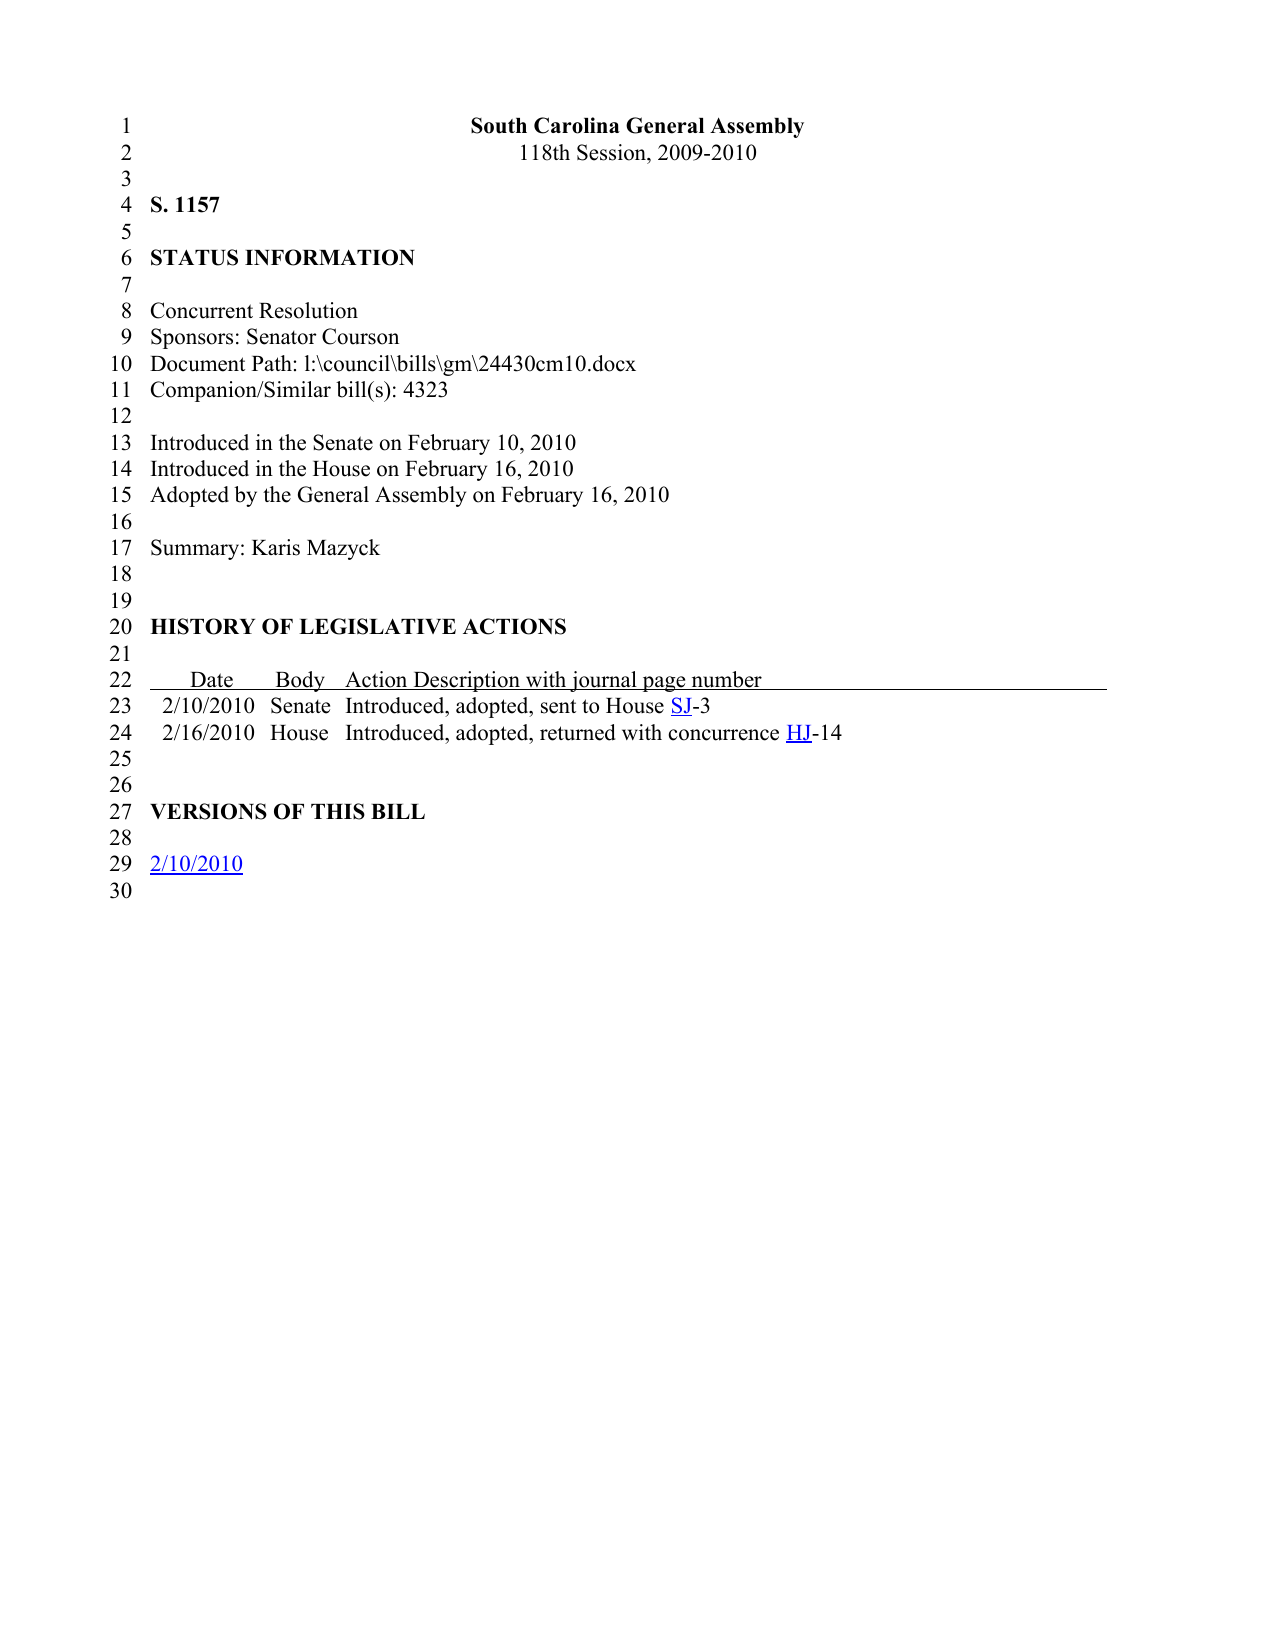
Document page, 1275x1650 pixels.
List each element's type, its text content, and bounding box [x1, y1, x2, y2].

text STATUS INFORMATION [150, 244, 1125, 271]
text 2/10/2010 [150, 850, 1125, 877]
text Introduced in the Senate on February 10, 2010 [150, 429, 1125, 455]
text Date Body Action Description with journal page number [150, 666, 1125, 692]
text HISTORY OF LEGISLATIVE ACTIONS [150, 613, 1125, 639]
text Sponsors: Senator Courson [150, 323, 1125, 350]
text South Carolina General Assembly [150, 112, 1125, 139]
text 2/16/2010 House Introduced, adopted, returned with concurrence HJ-14 [150, 719, 1125, 745]
text Summary: Karis Mazyck [150, 534, 1125, 561]
text Adopted by the General Assembly on February 16, 2010 [150, 481, 1125, 508]
text Concurrent Resolution [150, 297, 1125, 323]
text S. 1157 [150, 192, 1125, 218]
text Document Path: l:\council\bills\gm\24430cm10.docx [150, 350, 1125, 376]
text 2/10/2010 Senate Introduced, adopted, sent to House SJ-3 [150, 692, 1125, 719]
text 118th Session, 2009-2010 [150, 139, 1125, 165]
text Companion/Similar bill(s): 4323 [150, 376, 1125, 402]
text Introduced in the House on February 16, 2010 [150, 455, 1125, 481]
text VERSIONS OF THIS BILL [150, 798, 1125, 824]
